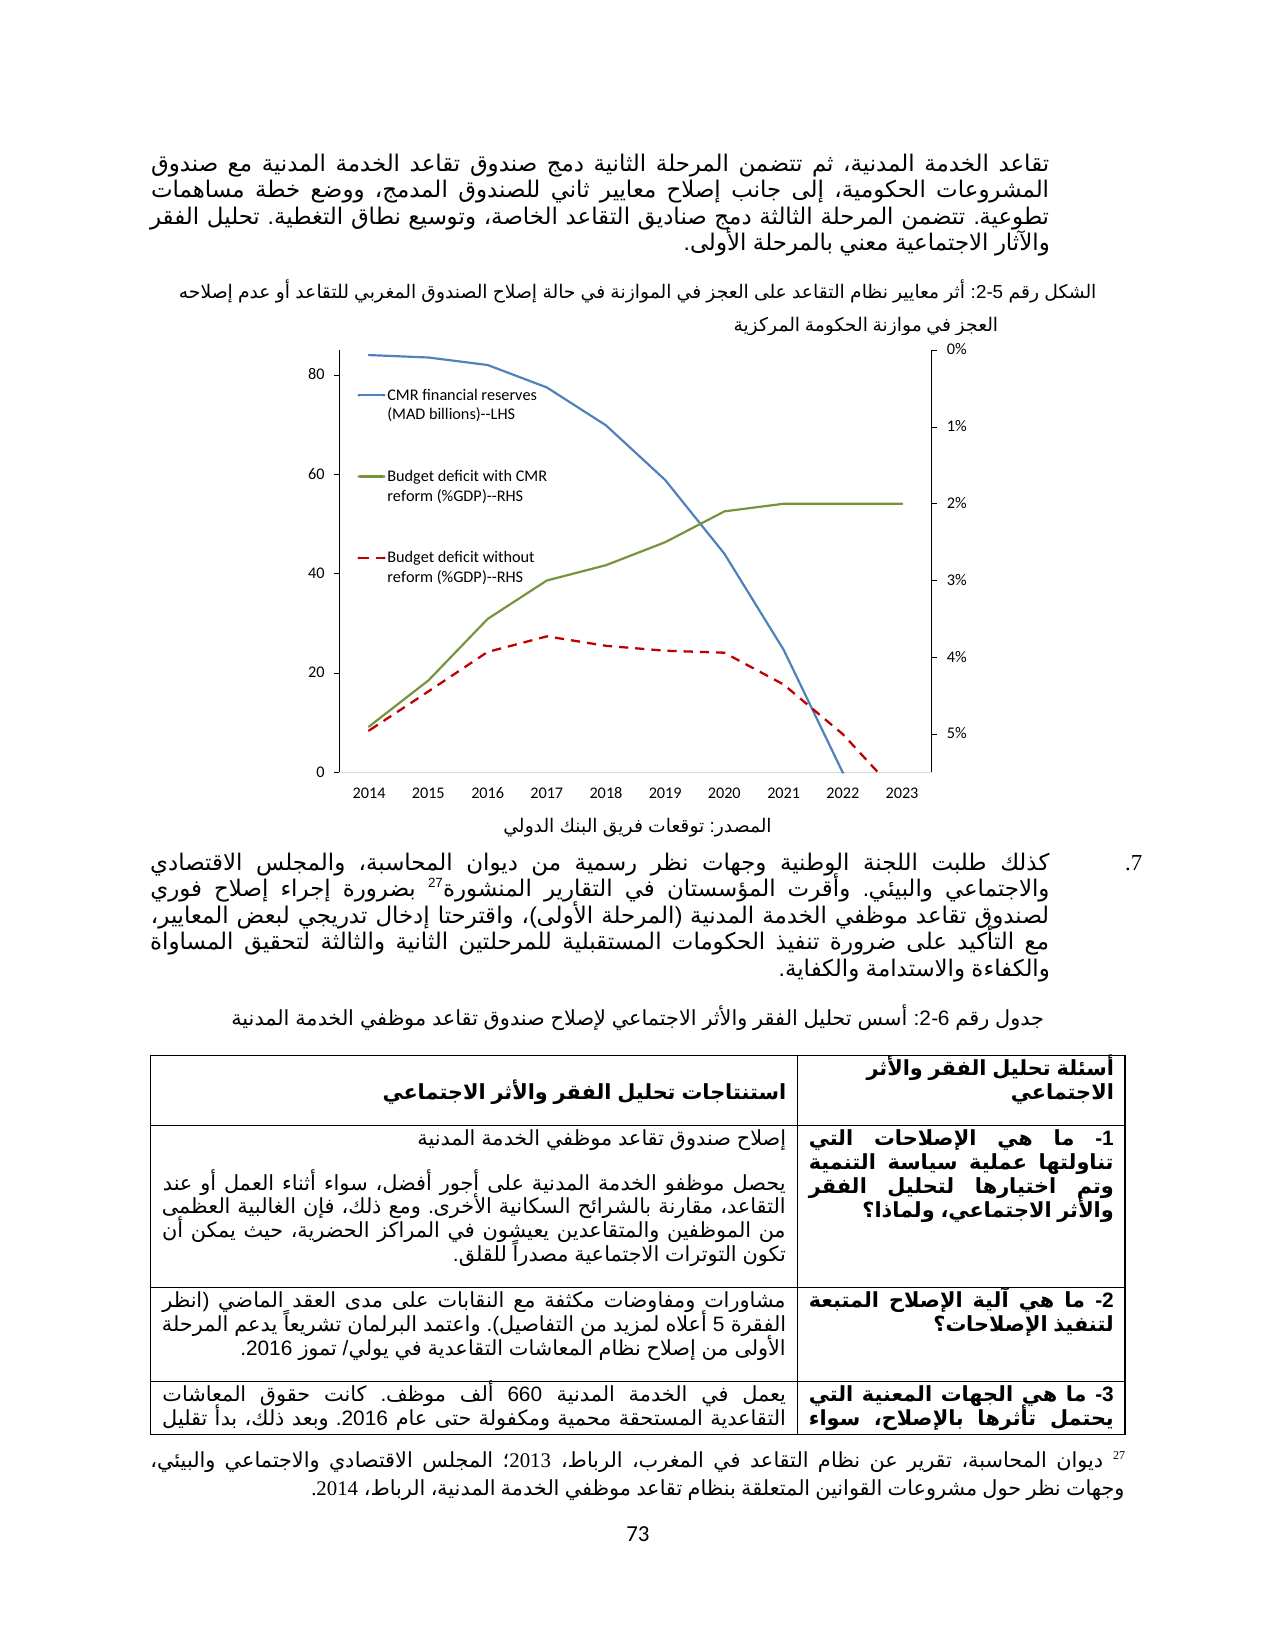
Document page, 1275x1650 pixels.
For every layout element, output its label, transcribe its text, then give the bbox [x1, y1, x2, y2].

table_cell إصلاح صندوق تقاعد موظفي الخدمة المدنية يحصل موظفو الخدمة المدنية على أجور أفضل، سواء أثناء العمل أو عند التقاعد، مقارنة بالشرائح السكانية الأخرى. ومع ذلك، فإن الغالبية العظمى من الموظفين والمتقاعدين يعيشون في المراكز الحضرية، حيث يمكن أن تكون التوترات الاجتماعية مصدراً للقلق. [151, 1126, 797, 1287]
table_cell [151, 1382, 797, 1434]
text الشكل رقم 5-2: أثر معايير نظام التقاعد على العجز في الموازنة في حالة إصلاح الصندوق المغربي للتقاعد أو عدم إصلاحه [150, 280, 1125, 302]
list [150, 150, 1125, 255]
text المصدر: توقعات فريق البنك الدولي [150, 815, 1125, 836]
table_cell 1- ما هي الإصلاحات التي تناولتها عملية سياسة التنمية وتم اختيارها لتحليل الفقر والأثر الاجتماعي، ولماذا؟ [798, 1126, 1124, 1287]
table_header أسئلة تحليل الفقر والأثر الاجتماعي [798, 1056, 1124, 1124]
text جدول رقم 6-2: أسس تحليل الفقر والأثر الاجتماعي لإصلاح صندوق تقاعد موظفي الخدمة المدنية [150, 1006, 1125, 1030]
table_header استنتاجات تحليل الفقر والأثر الاجتماعي [151, 1056, 797, 1124]
list كذلك طلبت اللجنة الوطنية وجهات نظر رسمية من ديوان المحاسبة، والمجلس الاقتصادي والاجتماعي والبيئي. وأقرت المؤسستان في التقارير المنشورة بضرورة إجراء إصلاح فوري لصندوق تقاعد موظفي الخدمة المدنية (المرحلة الأولى)، واقترحتا إدخال تدريجي لبعض المعايير، مع التأكيد على ضرورة تنفيذ الحكومات المستقبلية للمرحلتين الثانية والثالثة لتحقيق المساواة والكفاءة والاستدامة والكفاية. [150, 849, 1125, 981]
table_cell مشاورات ومفاوضات مكثفة مع النقابات على مدى العقد الماضي (انظر الفقرة 5 أعلاه لمزيد من التفاصيل). واعتمد البرلمان تشريعاً يدعم المرحلة الأولى من إصلاح نظام المعاشات التقاعدية في يولي/ تموز 2016. [151, 1288, 797, 1381]
table_cell 2- ما هي آلية الإصلاح المتبعة لتنفيذ الإصلاحات؟ [798, 1288, 1124, 1381]
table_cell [798, 1382, 1124, 1434]
